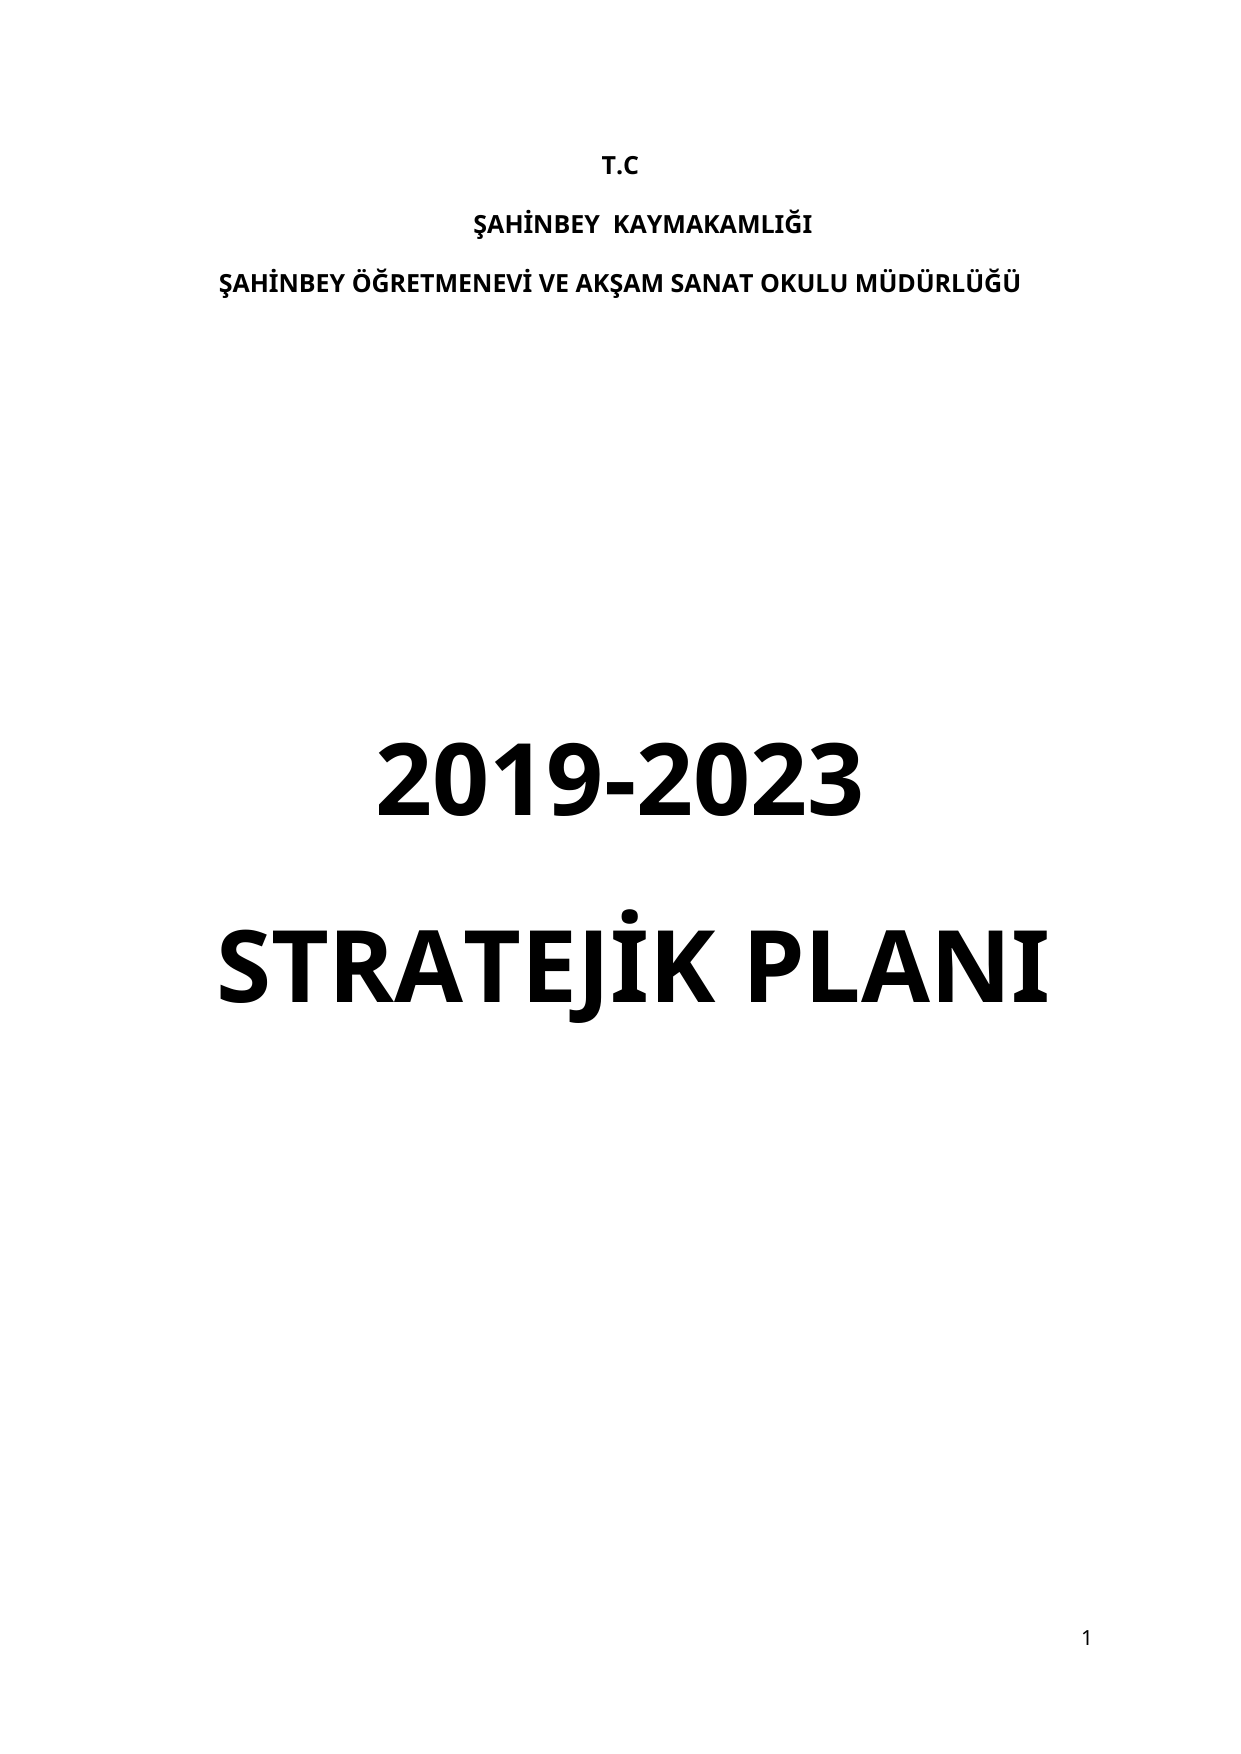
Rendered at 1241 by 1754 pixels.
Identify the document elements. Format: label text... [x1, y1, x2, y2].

text ŞAHİNBEY ÖĞRETMENEVİ VE AKŞAM SANAT OKULU MÜDÜRLÜĞÜ [148, 266, 1092, 300]
text 2019-2023 [148, 709, 1092, 845]
text STRATEJİK PLANI [148, 896, 1092, 1032]
text ŞAHİNBEY KAYMAKAMLIĞI [148, 207, 1092, 241]
text T.C [148, 148, 1092, 182]
